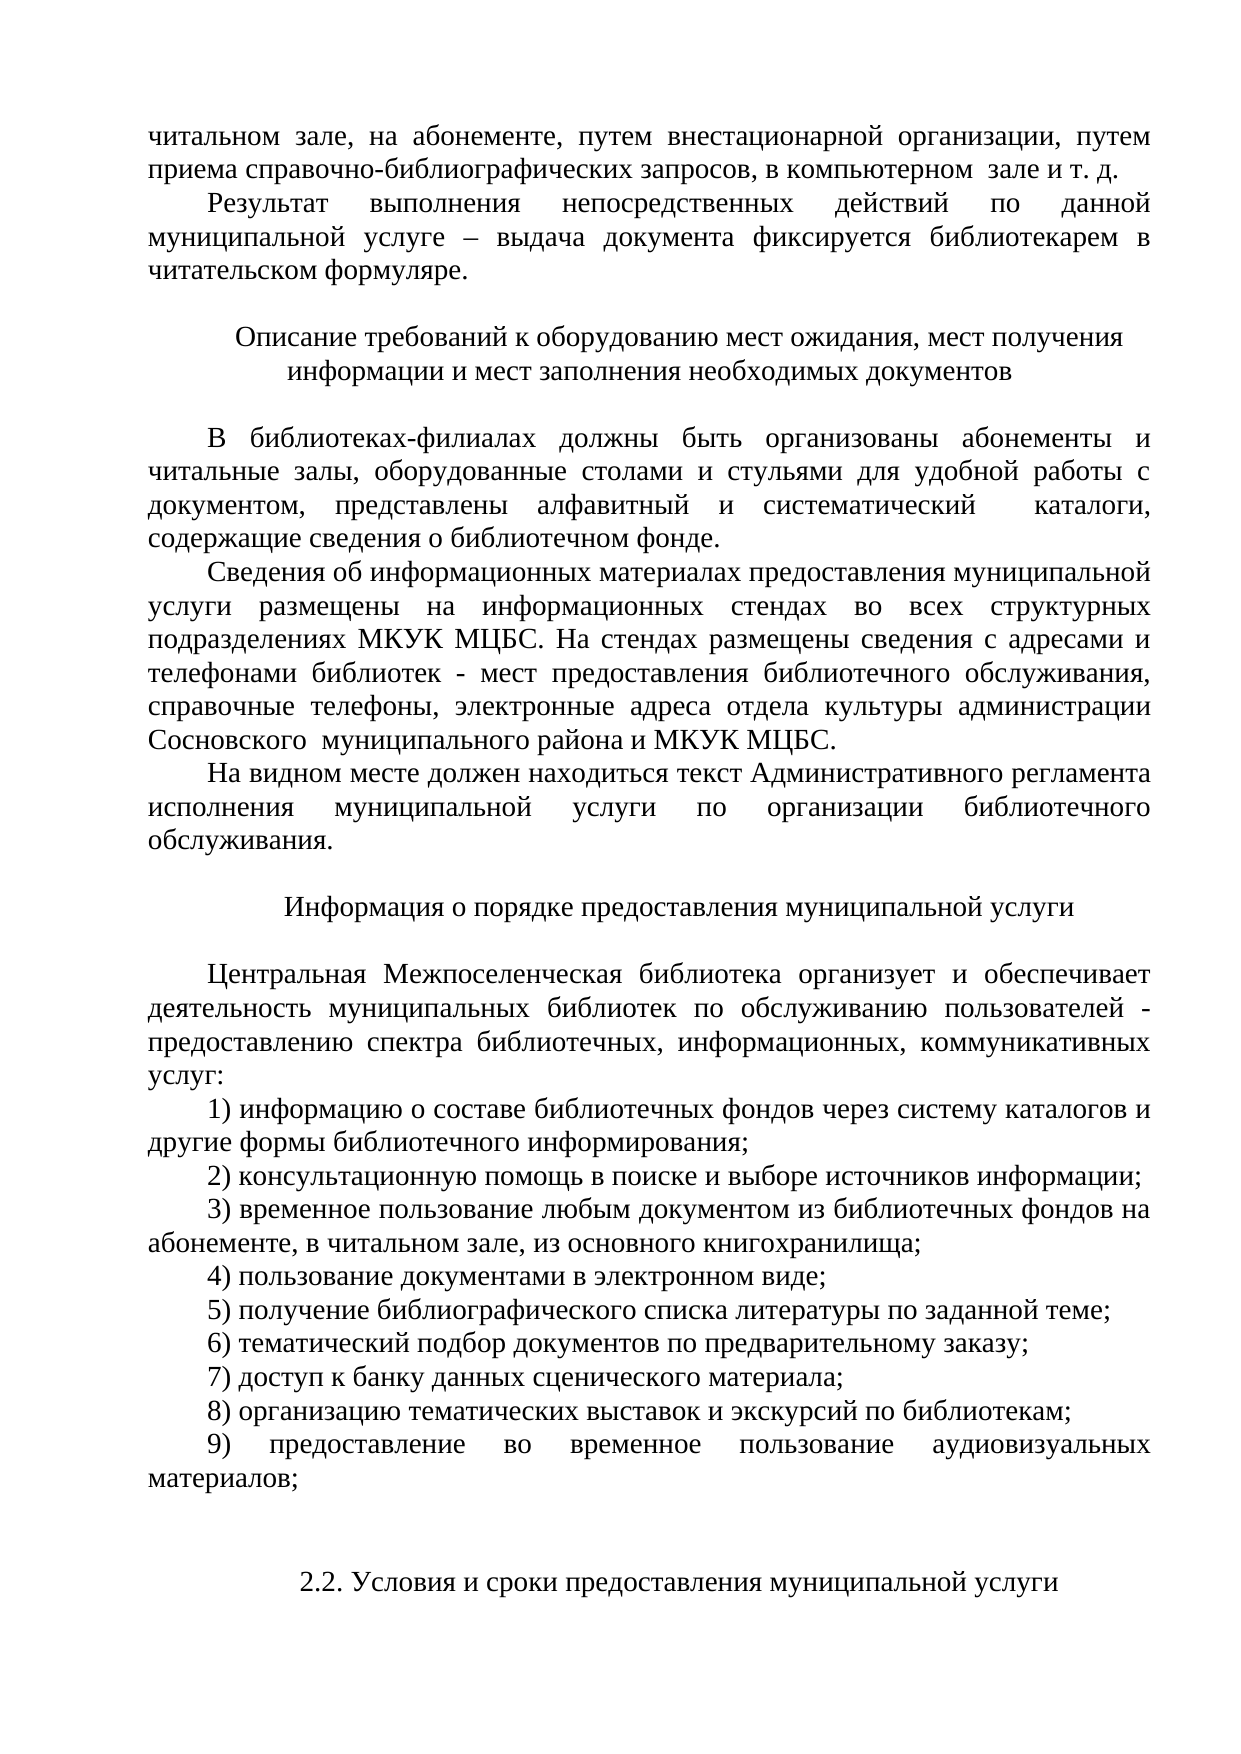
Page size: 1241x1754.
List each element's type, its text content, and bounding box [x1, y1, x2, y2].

text 8) организацию тематических выставок и экскурсий по библиотекам; [148, 1393, 1152, 1426]
text Центральная Межпоселенческая библиотека организует и обеспечивает деятельность муниципальных библиотек по обслуживанию пользователей - предоставлению спектра библиотечных, информационных, коммуникативных услуг: [148, 957, 1152, 1091]
text 7) доступ к банку данных сценического материала; [148, 1359, 1152, 1393]
text 9) предоставление во временное пользование аудиовизуальных материалов; [148, 1426, 1152, 1493]
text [148, 118, 1152, 185]
text На видном месте должен находиться текст Административного регламента исполнения муниципальной услуги по организации библиотечного обслуживания. [148, 755, 1152, 856]
text 1) информацию о составе библиотечных фондов через систему каталогов и другие формы библиотечного информирования; [148, 1091, 1152, 1158]
text 2.2. Условия и сроки предоставления муниципальной услуги [148, 1564, 1152, 1598]
text 6) тематический подбор документов по предварительному заказу; [148, 1326, 1152, 1359]
text 4) пользование документами в электронном виде; [148, 1258, 1152, 1292]
text 2) консультационную помощь в поиске и выборе источников информации; [148, 1158, 1152, 1191]
text Сведения об информационных материалах предоставления муниципальной услуги размещены на информационных стендах во всех структурных подразделениях МКУК МЦБС. На стендах размещены сведения с адресами и телефонами библиотек - мест предоставления библиотечного обслуживания, справочные телефоны, электронные адреса отдела культуры администрации Сосновского муниципального района и МКУК МЦБС. [148, 554, 1152, 755]
text Результат выполнения непосредственных действий по данной муниципальной услуге – выдача документа фиксируется библиотекарем в читательском формуляре. [148, 185, 1152, 286]
text Информация о порядке предоставления муниципальной услуги [148, 889, 1152, 923]
text 5) получение библиографического списка литературы по заданной теме; [148, 1292, 1152, 1326]
text Описание требований к оборудованию мест ожидания, мест получения информации и мест заполнения необходимых документов [148, 319, 1152, 386]
text В библиотеках-филиалах должны быть организованы абонементы и читальные залы, оборудованные столами и стульями для удобной работы с документом, представлены алфавитный и систематический каталоги, содержащие сведения о библиотечном фонде. [148, 420, 1152, 554]
text 3) временное пользование любым документом из библиотечных фондов на абонементе, в читальном зале, из основного книгохранилища; [148, 1191, 1152, 1258]
